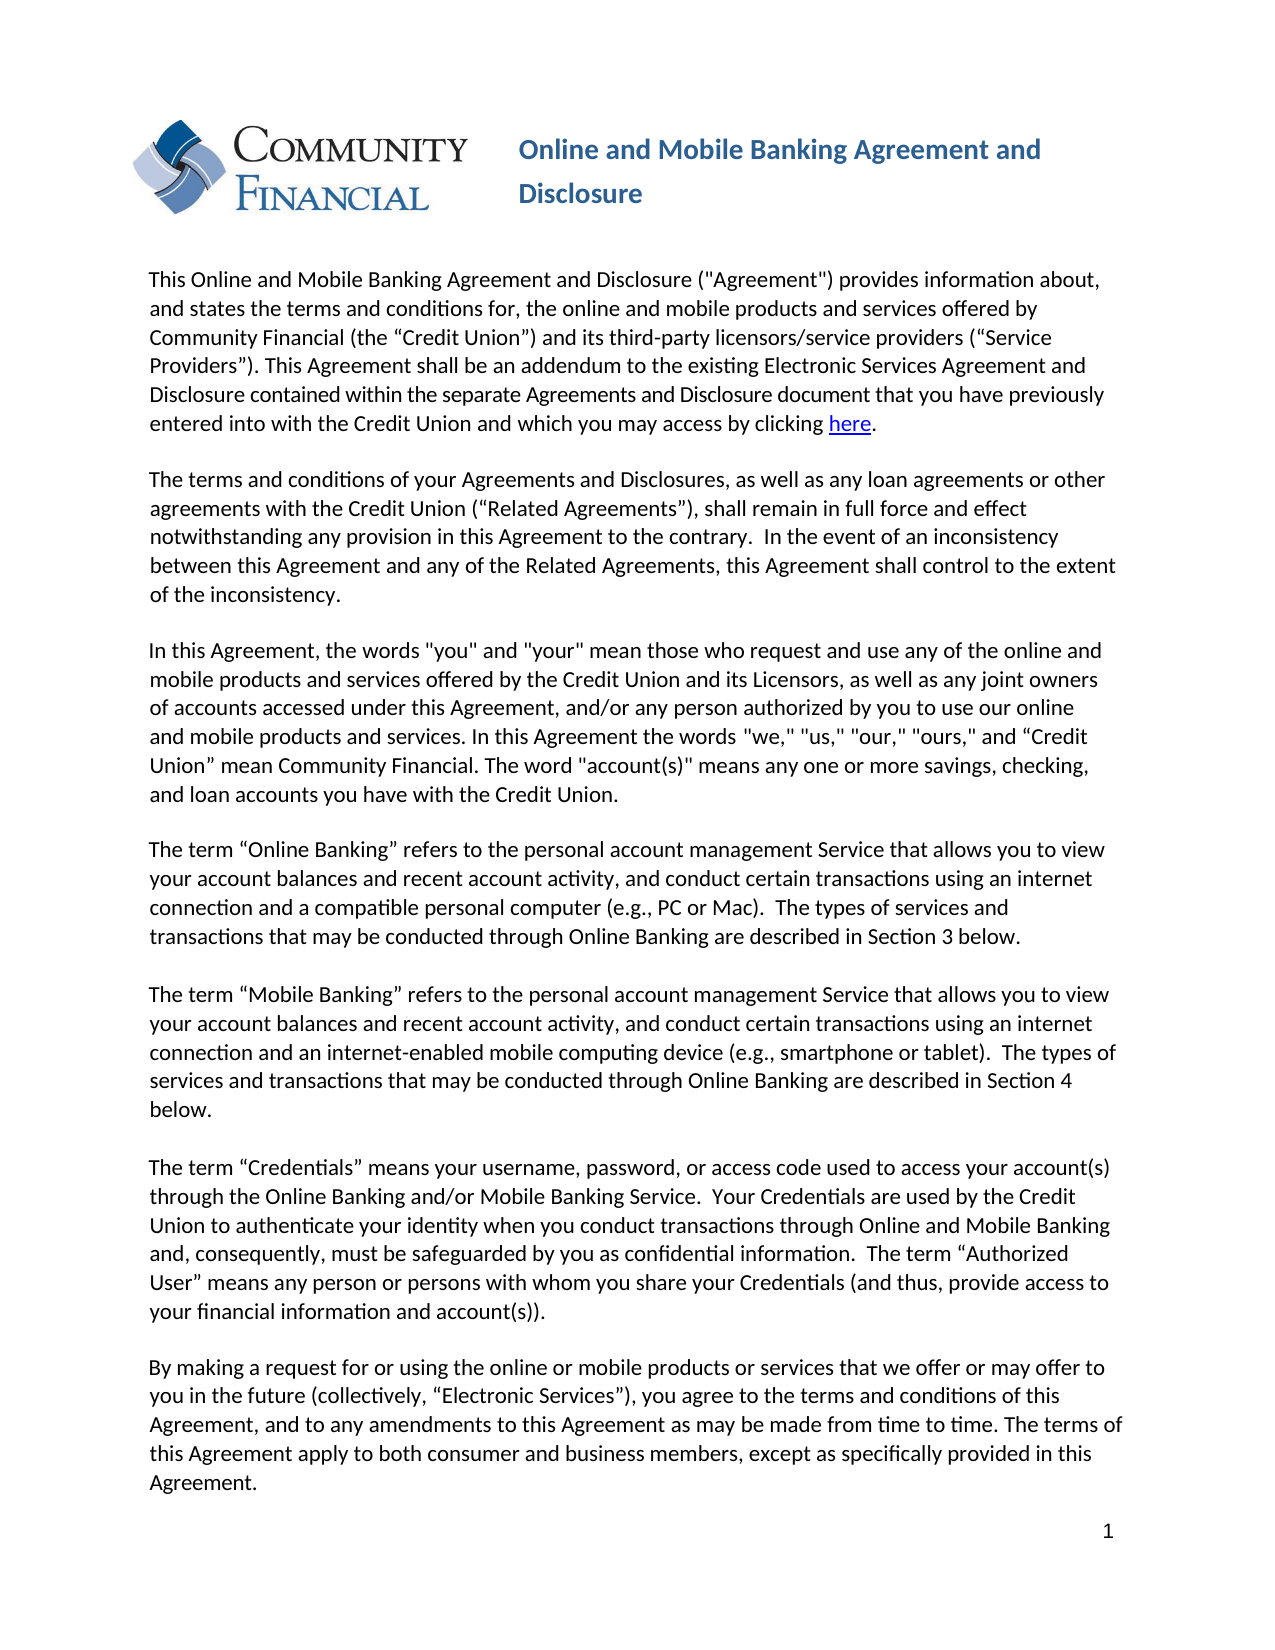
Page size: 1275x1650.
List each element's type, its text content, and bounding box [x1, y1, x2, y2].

text The term “Mobile Banking” refers to the personal account management Service that allows you to view your account balances and recent account activity, and conduct certain transactions using an internet connection and an internet-enabled mobile computing device (e.g., smartphone or tablet). The types of services and transactions that may be conducted through Online Banking are described in Section 4 below. [148, 980, 1127, 1123]
text The term “Credentials” means your username, password, or access code used to access your account(s) through the Online Banking and/or Mobile Banking Service. Your Credentials are used by the Credit Union to authenticate your identity when you conduct transactions through Online and Mobile Banking and, consequently, must be safeguarded by you as confidential information. The term “Authorized User” means any person or persons with whom you share your Credentials (and thus, provide access to your financial information and account(s)). [148, 1153, 1127, 1325]
text In this Agreement, the words "you" and "your" mean those who request and use any of the online and mobile products and services offered by the Credit Union and its Licensors, as well as any joint owners of accounts accessed under this Agreement, and/or any person authorized by you to use our online and mobile products and services. In this Agreement the words "we," "us," "our," "ours," and “Credit Union” mean Community Financial. The word "account(s)" means any one or more savings, checking, and loan accounts you have with the Credit Union. [148, 636, 1114, 808]
text The terms and conditions of your Agreements and Disclosures, as well as any loan agreements or other agreements with the Credit Union (“Related Agreements”), shall remain in full force and effect notwithstanding any provision in this Agreement to the contrary. In the event of an inconsistency between this Agreement and any of the Related Agreements, this Agreement shall control to the extent of the inconsistency. [148, 465, 1127, 608]
text By making a request for or using the online or mobile products or services that we offer or may offer to you in the future (collectively, “Electronic Services”), you agree to the terms and conditions of this Agreement, and to any amendments to this Agreement as may be made from time to time. The terms of this Agreement apply to both consumer and business members, except as specifically provided in this Agreement. [148, 1353, 1127, 1496]
text This Online and Mobile Banking Agreement and Disclosure ("Agreement") provides information about, and states the terms and conditions for, the online and mobile products and services offered by Community Financial (the “Credit Union”) and its third-party licensors/service providers (“Service Providers”). This Agreement shall be an addendum to the existing Electronic Services Agreement and Disclosure contained within the separate Agreements and Disclosure document that you have previously entered into with the Credit Union and which you may access by clicking here. [148, 265, 1125, 437]
text The term “Online Banking” refers to the personal account management Service that allows you to view your account balances and recent account activity, and conduct certain transactions using an internet connection and a compatible personal computer (e.g., PC or Mac). The types of services and transactions that may be conducted through Online Banking are described in Section 3 below. [148, 836, 1127, 950]
title Online and Mobile Banking Agreement and Disclosure [518, 131, 1125, 211]
picture [132, 120, 468, 214]
